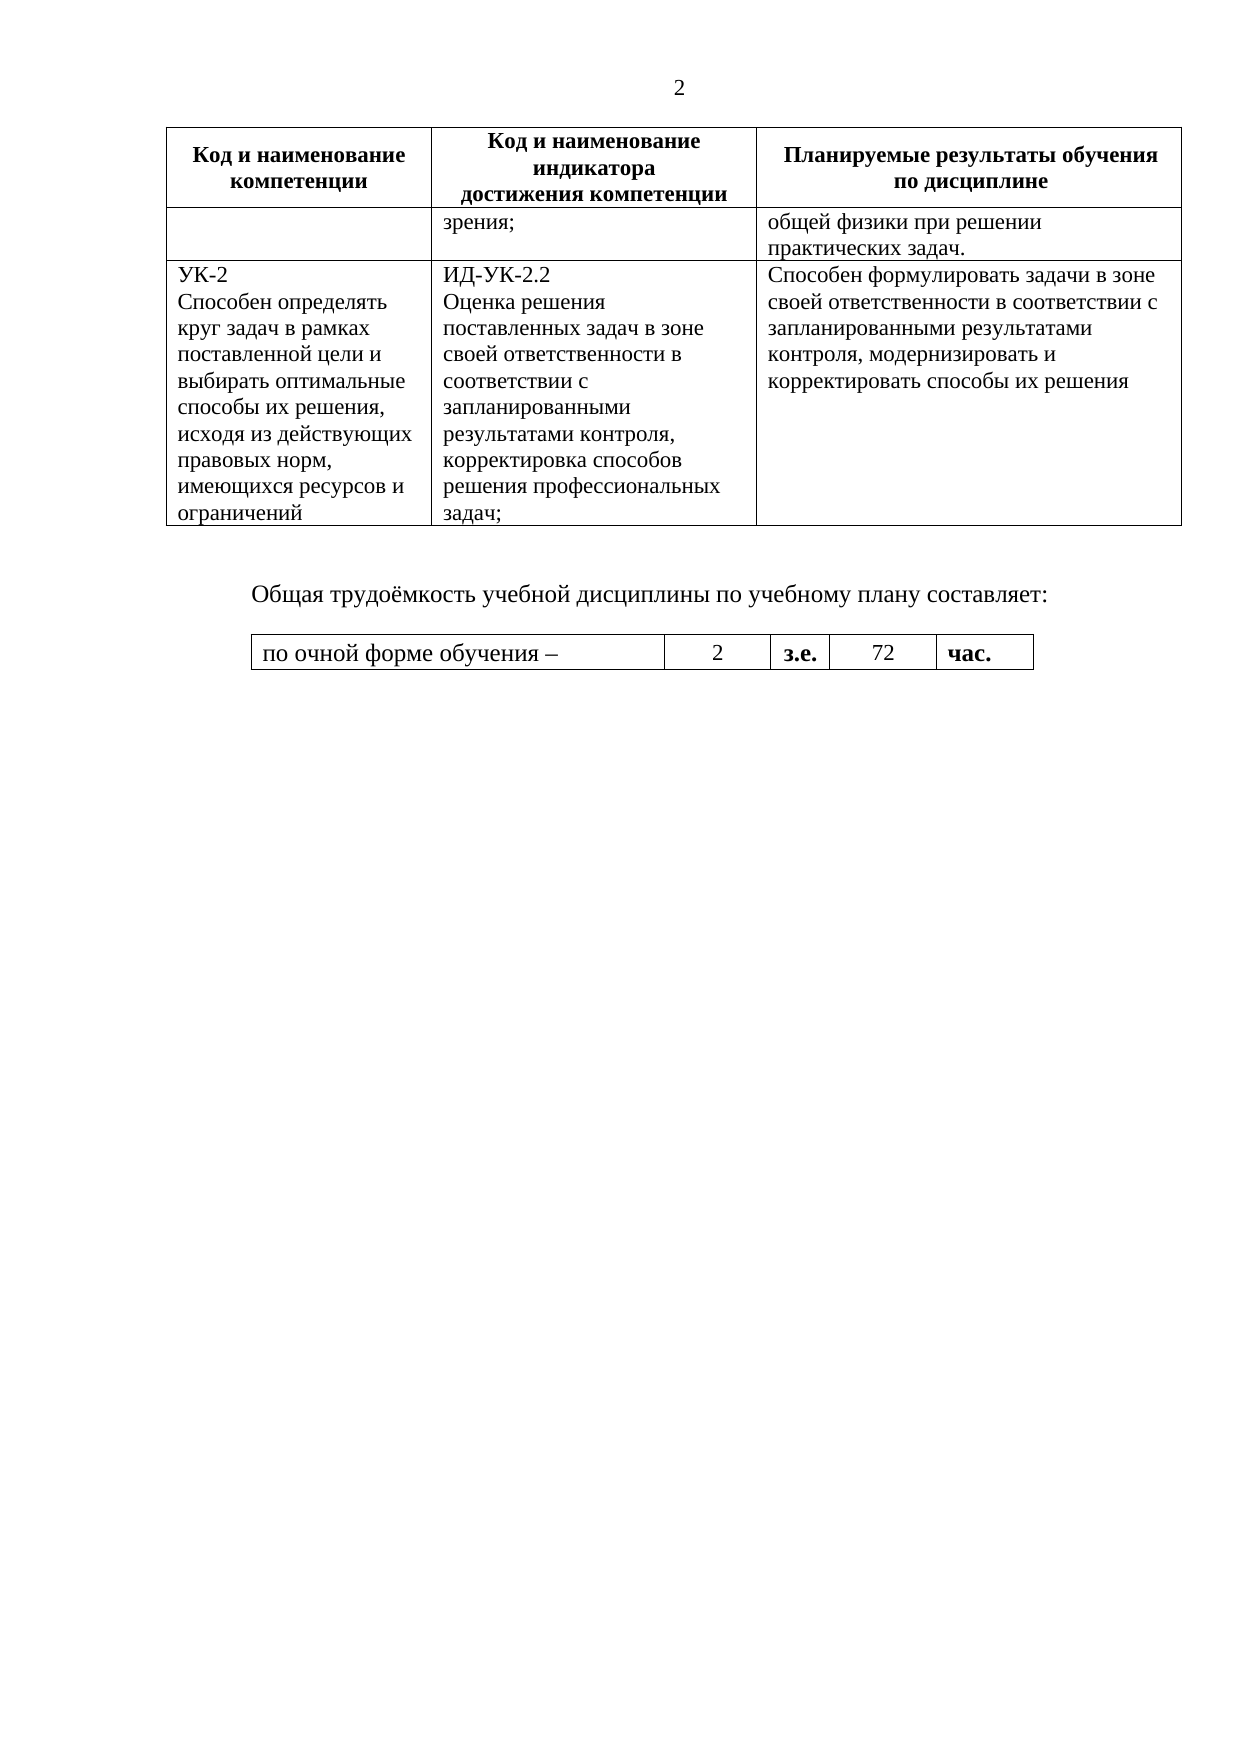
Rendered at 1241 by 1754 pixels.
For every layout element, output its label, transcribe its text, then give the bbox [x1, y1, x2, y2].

table_header Код и наименование индикатора достижения компетенции [432, 128, 756, 207]
table_header Планируемые результаты обучения по дисциплине [757, 128, 1181, 207]
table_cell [757, 208, 1181, 260]
table_cell УК-2 Способен определять круг задач в рамках поставленной цели и выбирать оптимальные способы их решения, исходя из действующих правовых норм, имеющихся ресурсов и ограничений [167, 261, 431, 525]
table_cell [167, 208, 431, 260]
table_cell ИД-УК-2.2 Оценка решения поставленных задач в зоне своей ответственности в соответствии с запланированными результатами контроля, корректировка способов решения профессиональных задач; [432, 261, 756, 525]
table_header по очной форме обучения – [252, 635, 664, 669]
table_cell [432, 208, 756, 260]
table_cell Способен формулировать задачи в зоне своей ответственности в соответствии с запланированными результатами контроля, модернизировать и корректировать способы их решения [757, 261, 1181, 525]
table_header з.е. [771, 635, 829, 669]
table_header час. [937, 635, 1033, 669]
table_header 72 [830, 635, 936, 669]
table_header 2 [665, 635, 770, 669]
list Общая трудоёмкость учебной дисциплины по учебному плану составляет: [177, 579, 1181, 607]
table_header Код и наименование компетенции [167, 128, 431, 207]
